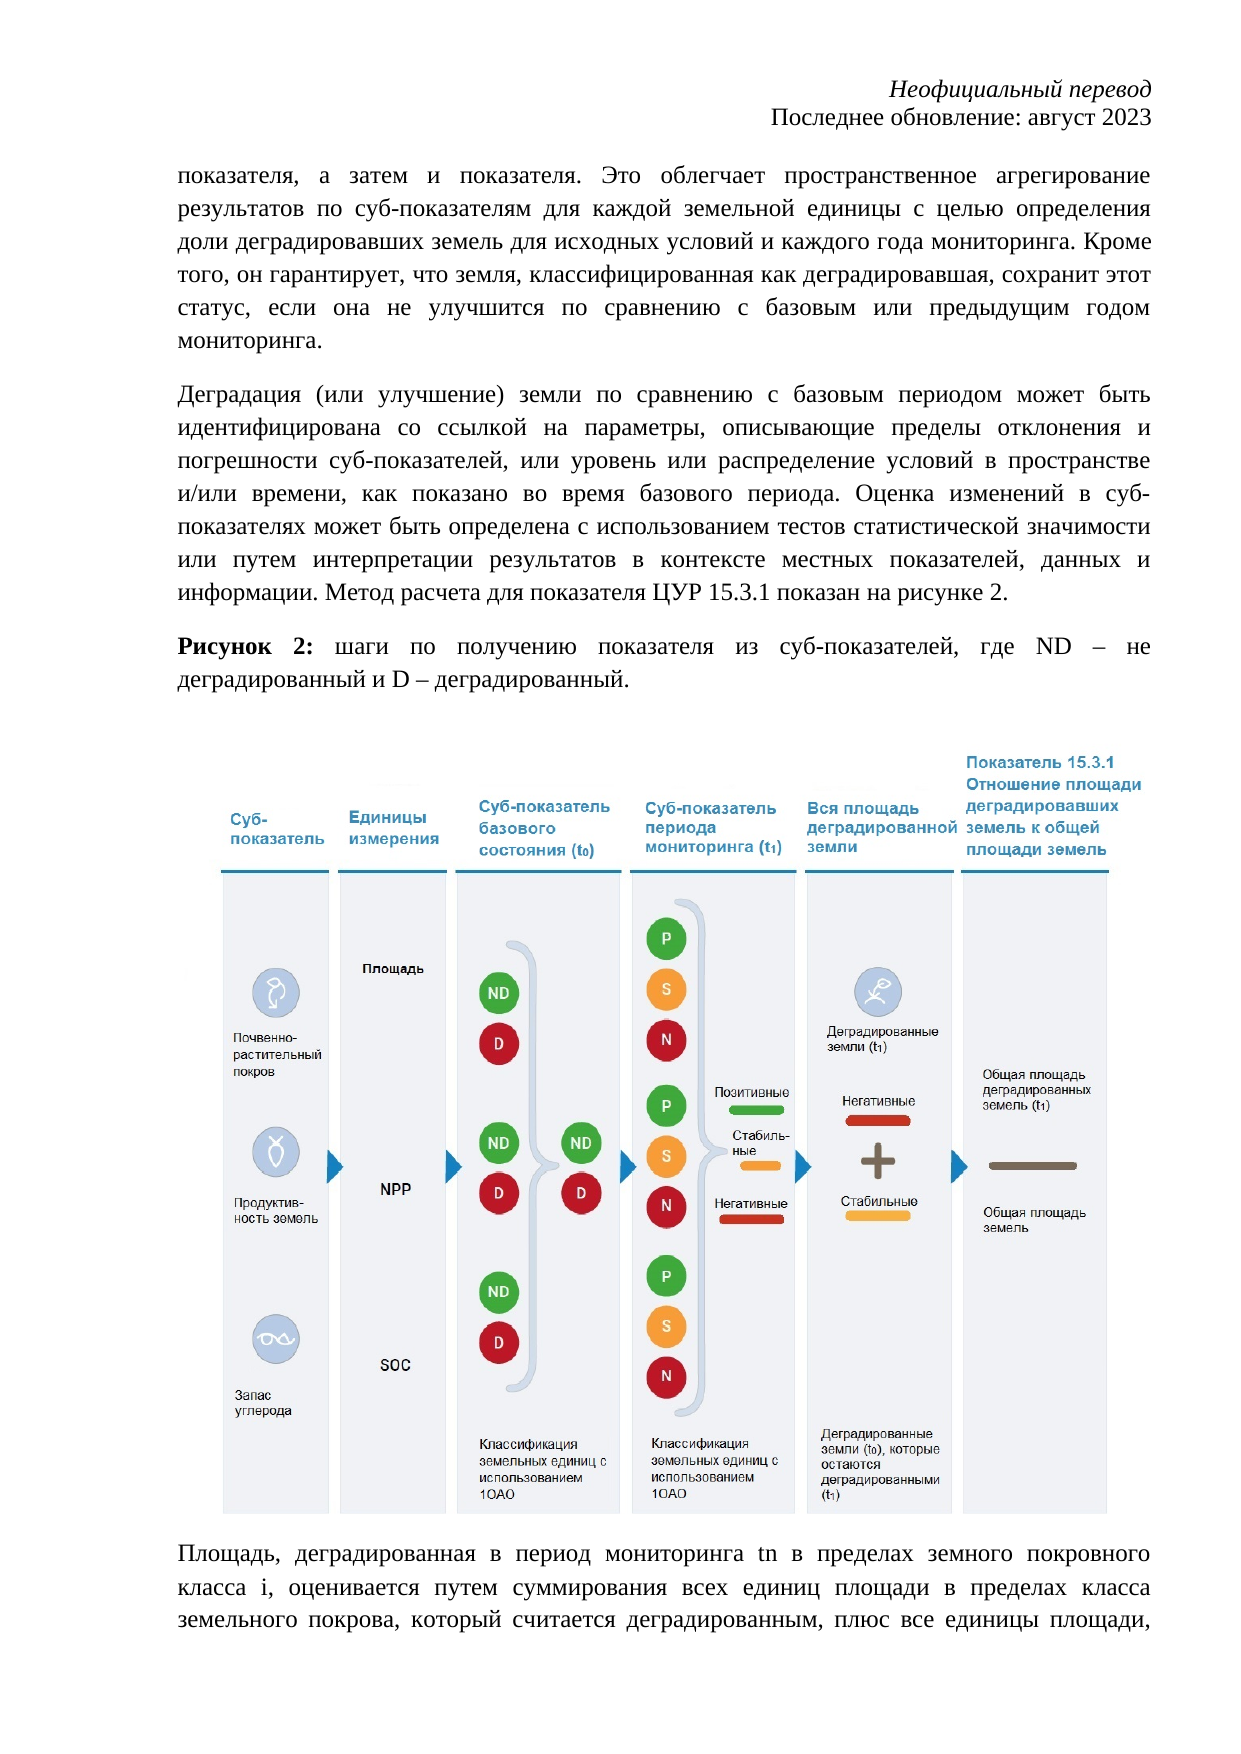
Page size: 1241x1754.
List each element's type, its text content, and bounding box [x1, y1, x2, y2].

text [177, 160, 1152, 354]
text Рисунок 2: шаги по получению показателя из суб-показателей, где ND – не деградированный и D – деградированный. [177, 631, 1152, 693]
text Деградация (или улучшение) земли по сравнению с базовым периодом может быть идентифицирована со ссылкой на параметры, описывающие пределы отклонения и погрешности суб-показателей, или уровень или распределение условий в пространстве и/или времени, как показано во время базового периода. Оценка изменений в суб-показателях может быть определена с использованием тестов статистической значимости или путем интерпретации результатов в контексте местных показателей, данных и информации. Метод расчета для показателя ЦУР 15.3.1 показан на рисунке 2. [177, 379, 1152, 606]
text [177, 1538, 1152, 1633]
picture [183, 718, 1145, 1514]
